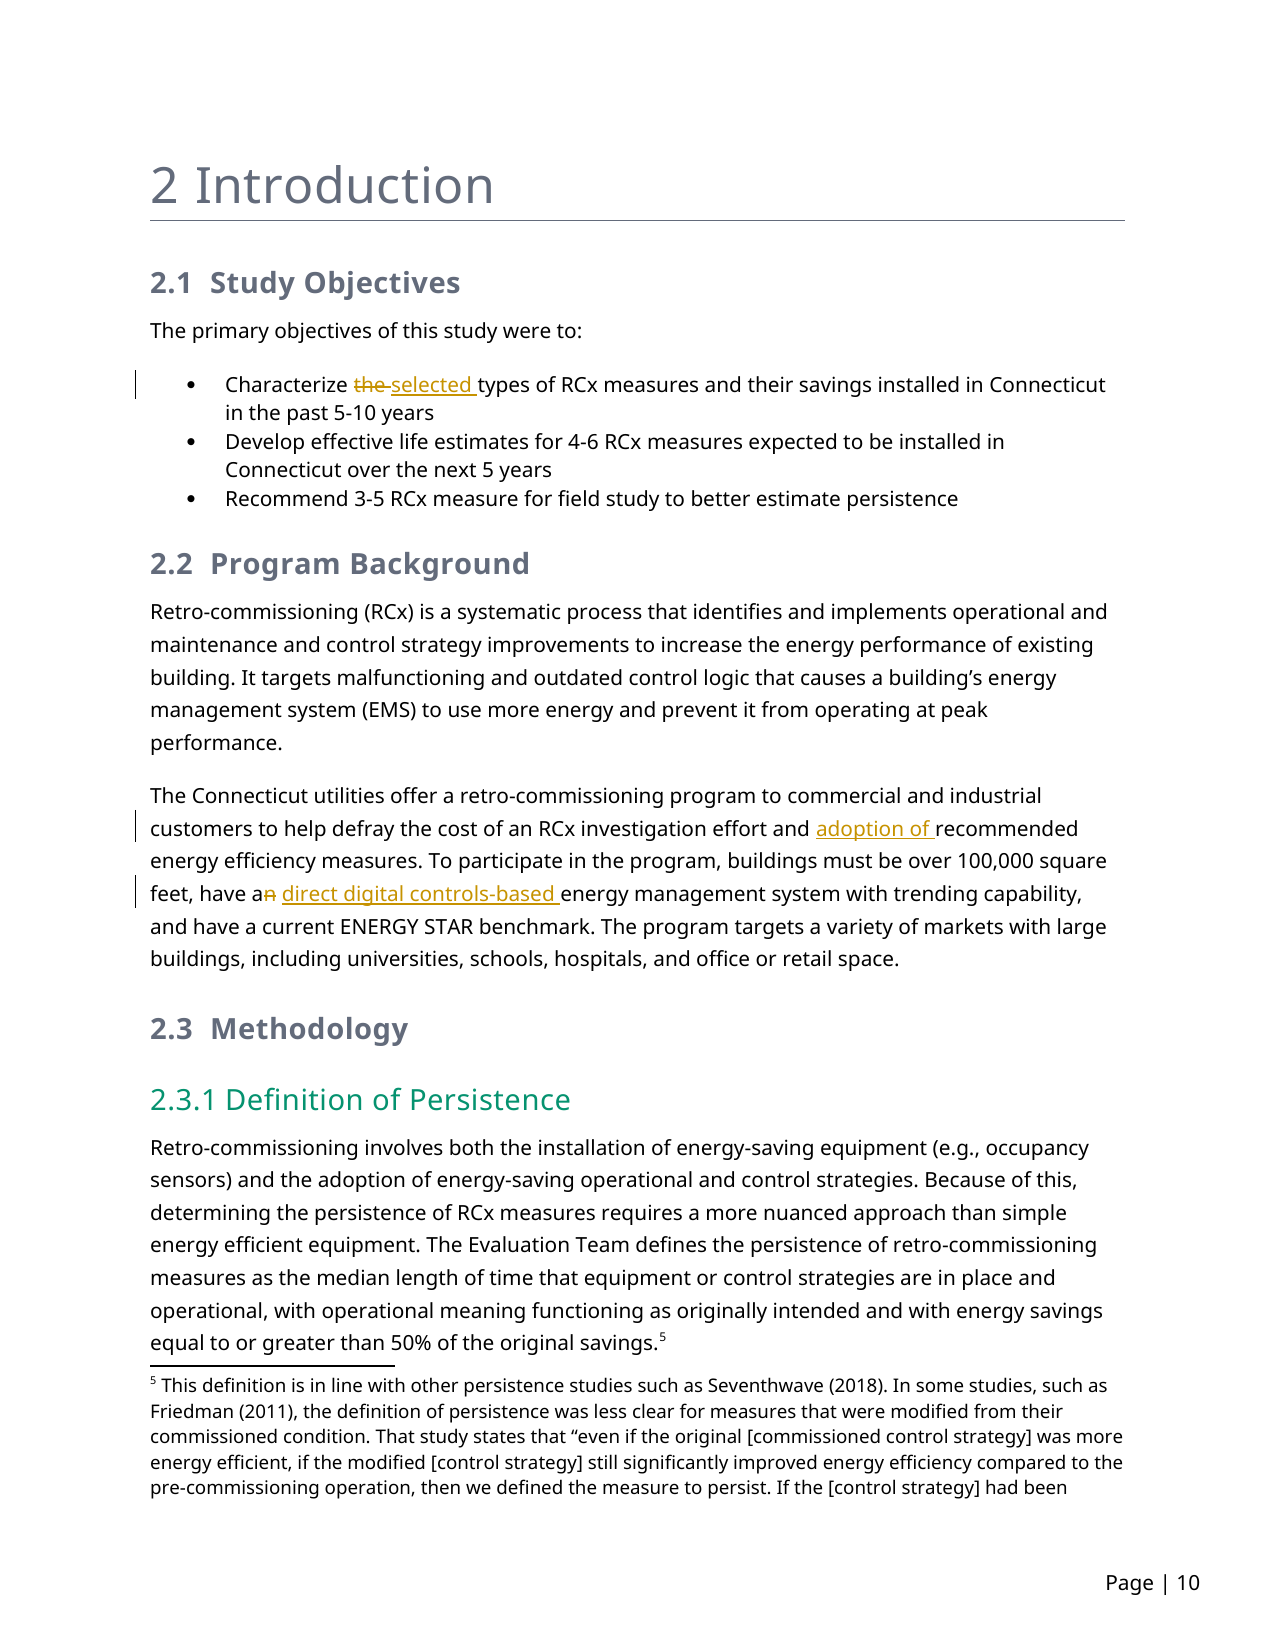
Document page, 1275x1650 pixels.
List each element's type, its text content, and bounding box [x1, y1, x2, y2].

subtitle Definition of Persistence [150, 1079, 1125, 1118]
subtitle Program Background [150, 543, 1125, 583]
text Characterize types of RCx measures and their savings installed in Connecticut in the past 5-10 years [187, 370, 1125, 427]
text The primary objectives of this study were to: [150, 317, 1125, 345]
text The Connecticut utilities offer a retro-commissioning program to commercial and industrial customers to help defray the cost of an RCx investigation effort and recommended energy efficiency measures. To participate in the program, buildings must be over 100,000 square feet, have a energy management system with trending capability, and have a current ENERGY STAR benchmark. The program targets a variety of markets with large buildings, including universities, schools, hospitals, and office or retail space. [150, 781, 1125, 973]
subtitle Introduction [150, 150, 1125, 220]
subtitle Methodology [150, 1008, 1125, 1048]
subtitle Study Objectives [150, 263, 1125, 302]
text Retro-commissioning involves both the installation of energy-saving equipment (e.g., occupancy sensors) and the adoption of energy-saving operational and control strategies. Because of this, determining the persistence of RCx measures requires a more nuanced approach than simple energy efficient equipment. The Evaluation Team defines the persistence of retro-commissioning measures as the median length of time that equipment or control strategies are in place and operational, with operational meaning functioning as originally intended and with energy savings equal to or greater than 50% of the original savings. [150, 1133, 1125, 1357]
text Recommend 3-5 RCx measure for field study to better estimate persistence [187, 484, 1125, 512]
text Retro-commissioning (RCx) is a systematic process that identifies and implements operational and maintenance and control strategy improvements to increase the energy performance of existing building. It targets malfunctioning and outdated control logic that causes a building’s energy management system (EMS) to use more energy and prevent it from operating at peak performance. [150, 597, 1125, 756]
text Develop effective life estimates for 4-6 RCx measures expected to be installed in Connecticut over the next 5 years [187, 427, 1125, 484]
